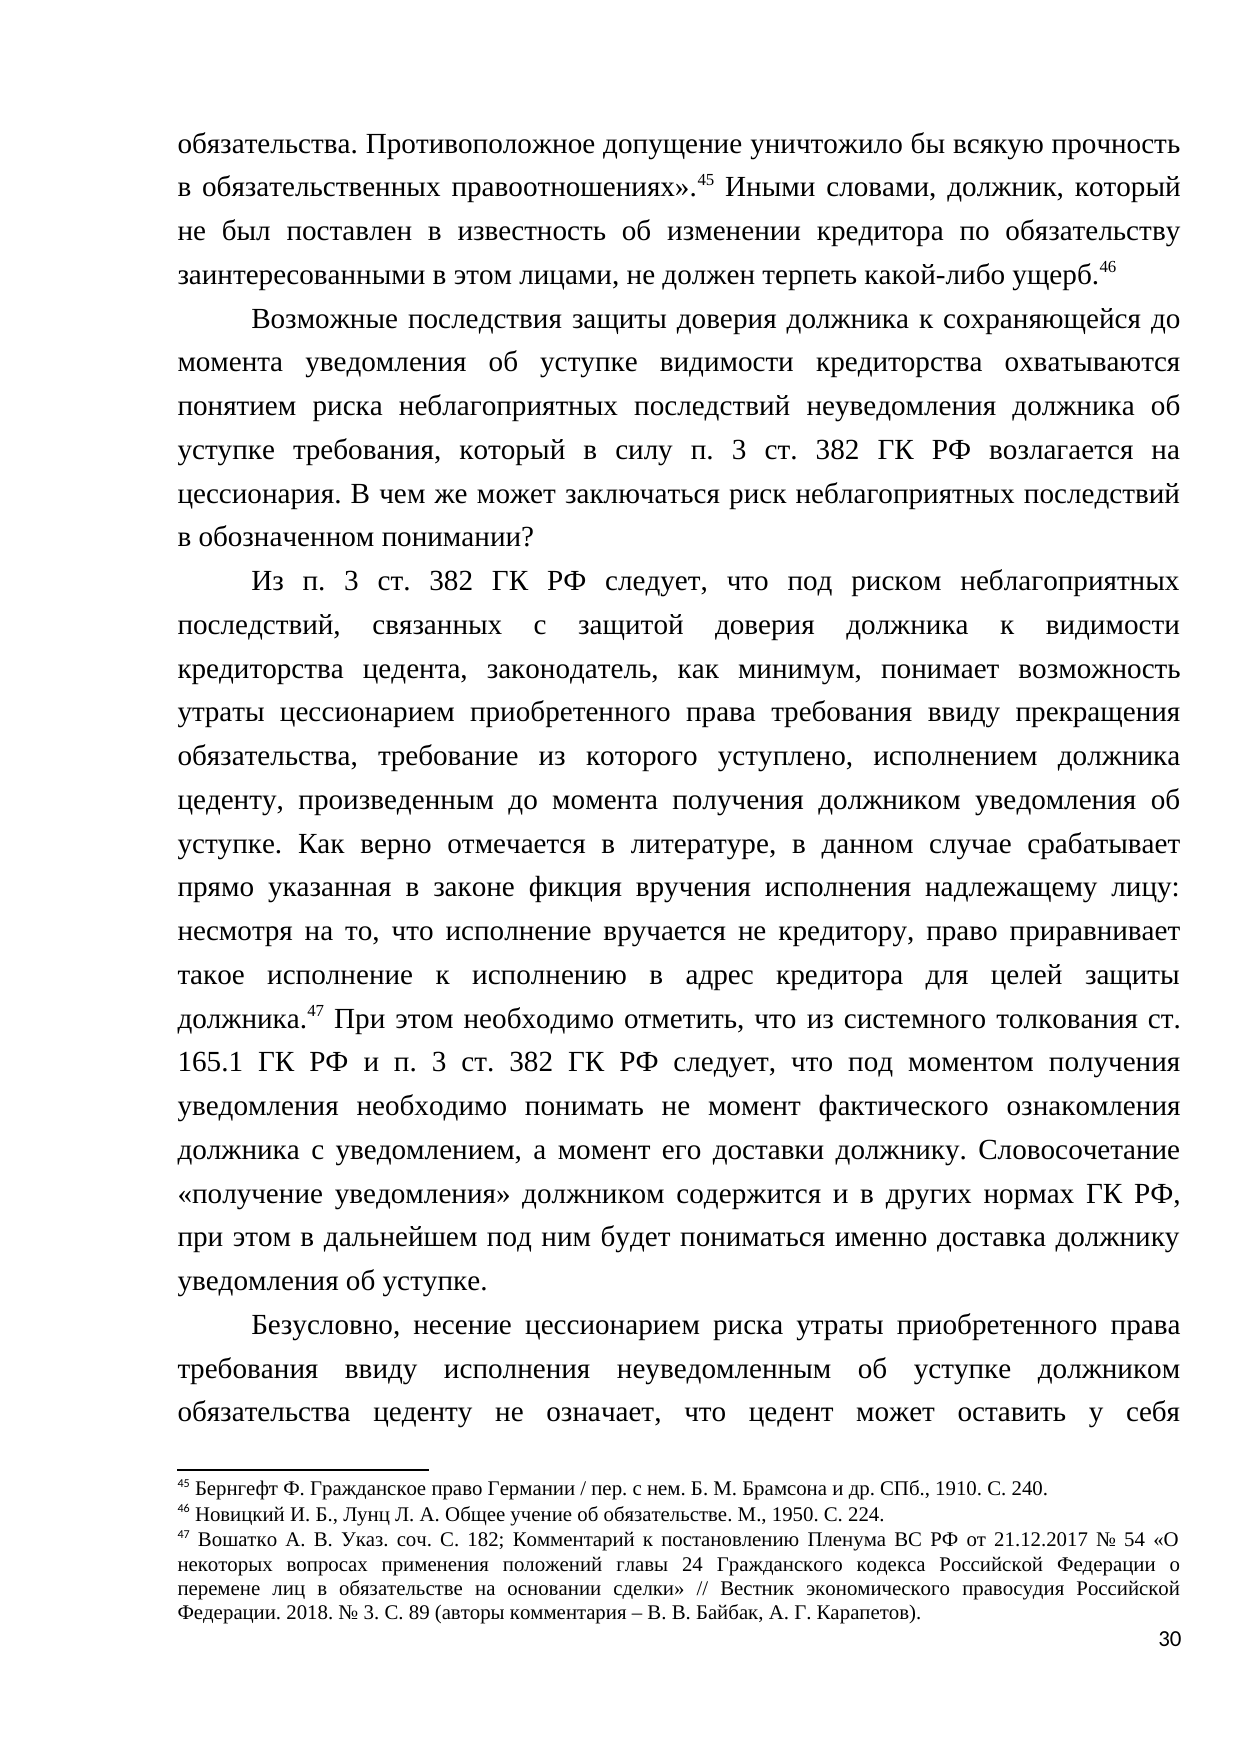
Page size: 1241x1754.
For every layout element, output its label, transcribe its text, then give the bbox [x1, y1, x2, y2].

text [177, 1299, 1181, 1431]
text Возможные последствия защиты доверия должника к сохраняющейся до момента уведомления об уступке видимости кредиторства охватываются понятием риска неблагоприятных последствий неуведомления должника об уступке требования, который в силу п. 3 ст. 382 ГК РФ возлагается на цессионария. В чем же может заключаться риск неблагоприятных последствий в обозначенном понимании? [177, 293, 1181, 556]
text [177, 118, 1181, 293]
text Из п. 3 ст. 382 ГК РФ следует, что под риском неблагоприятных последствий, связанных с защитой доверия должника к видимости кредиторства цедента, законодатель, как минимум, понимает возможность утраты цессионарием приобретенного права требования ввиду прекращения обязательства, требование из которого уступлено, исполнением должника цеденту, произведенным до момента получения должником уведомления об уступке. Как верно отмечается в литературе, в данном случае срабатывает прямо указанная в законе фикция вручения исполнения надлежащему лицу: несмотря на то, что исполнение вручается не кредитору, право приравнивает такое исполнение к исполнению в адрес кредитора для целей защиты должника. При этом необходимо отметить, что из системного толкования ст. 165.1 ГК РФ и п. 3 ст. 382 ГК РФ следует, что под моментом получения уведомления необходимо понимать не момент фактического ознакомления должника с уведомлением, а момент его доставки должнику. Словосочетание «получение уведомления» должником содержится и в других нормах ГК РФ, при этом в дальнейшем под ним будет пониматься именно доставка должнику уведомления об уступке. [177, 556, 1181, 1299]
